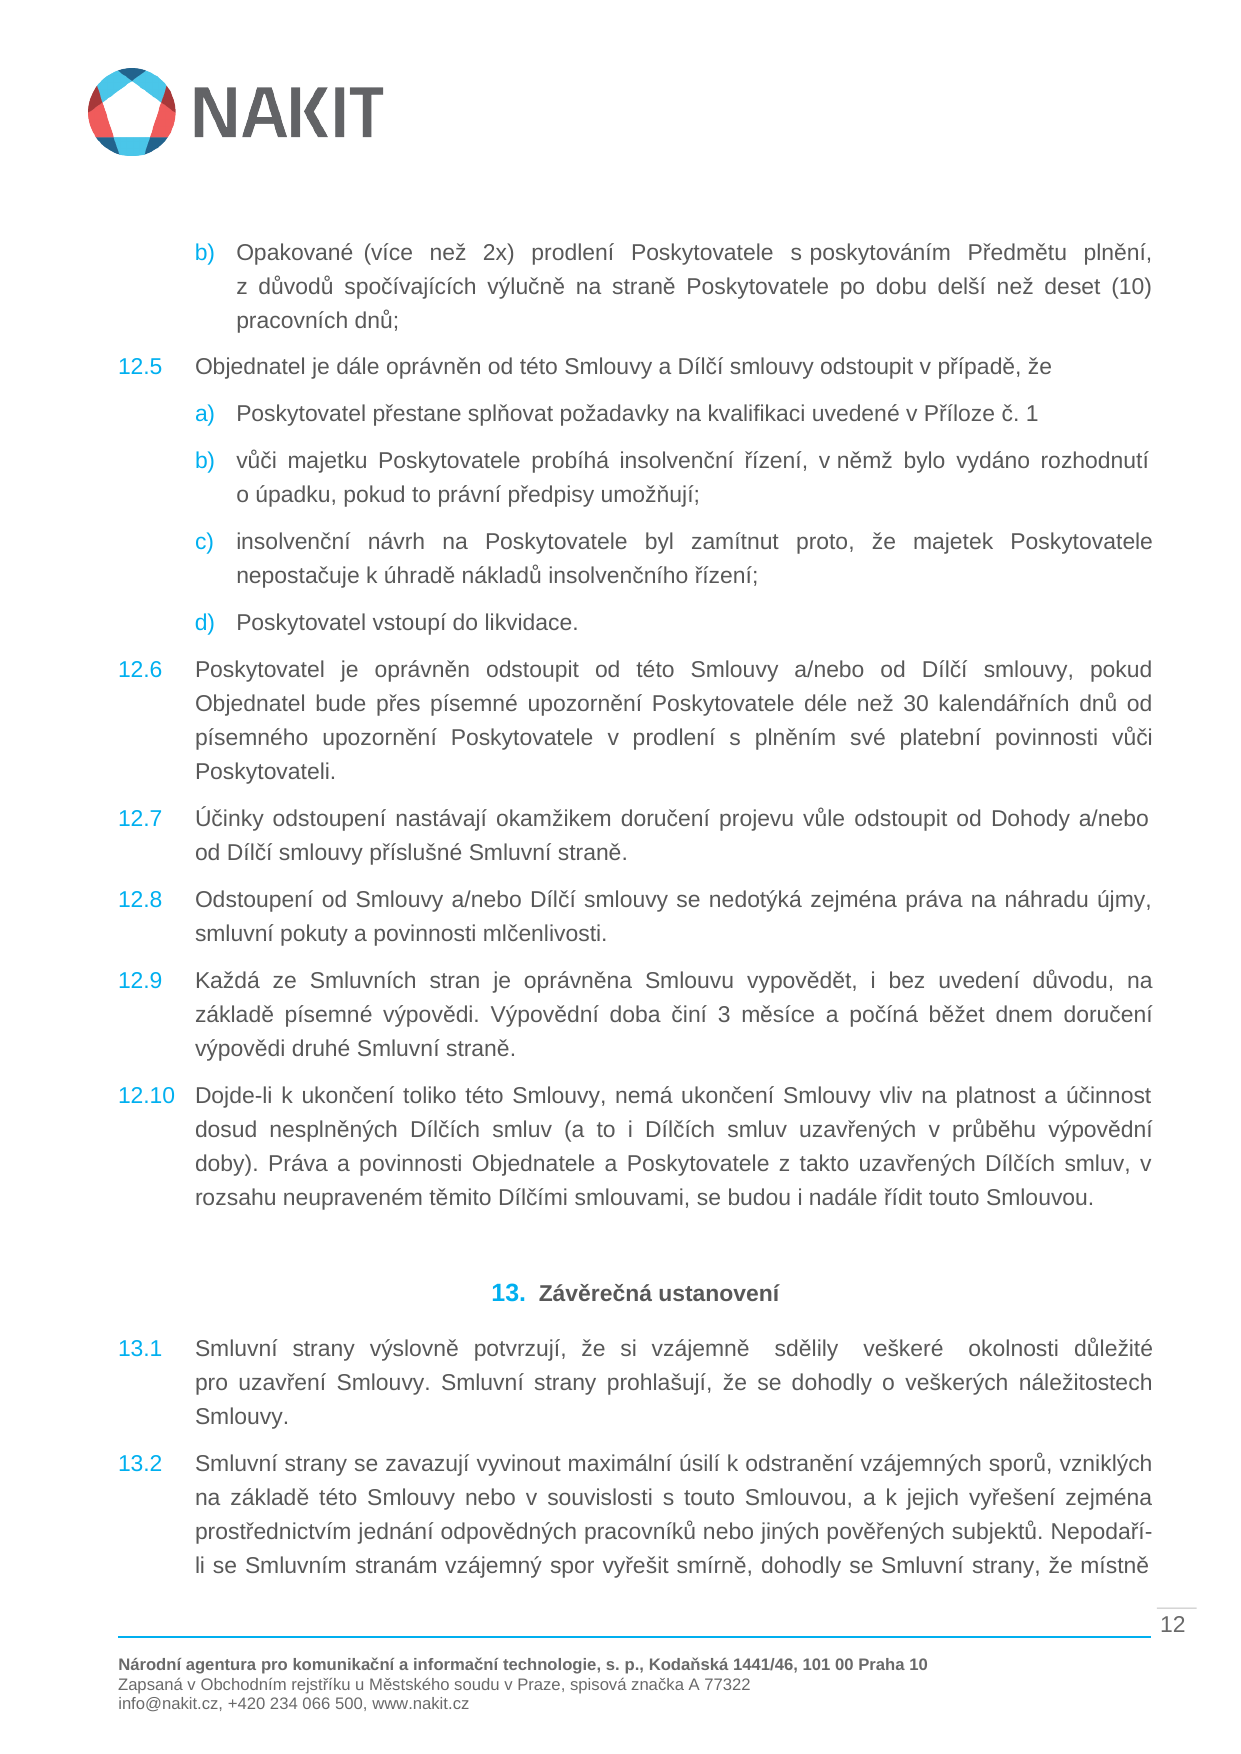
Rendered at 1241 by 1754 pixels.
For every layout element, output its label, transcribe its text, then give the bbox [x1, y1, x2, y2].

list Poskytovatel je oprávněn odstoupit od této Smlouvy a/nebo od Dílčí smlouvy, pokud Objednatel bude přes písemné upozornění Poskytovatele déle než 30 kalendářních dnů od písemného upozornění Poskytovatele v prodlení s plněním své platební povinnosti vůči Poskytovateli. [118, 656, 1153, 784]
subtitle Závěrečná ustanovení [491, 1277, 1196, 1306]
list Objednatel je dále oprávněn od této Smlouvy a Dílčí smlouvy odstoupit v případě, že [118, 353, 1196, 380]
list Dojde-li k ukončení toliko této Smlouvy, nemá ukončení Smlouvy vliv na platnost a účinnost dosud nesplněných Dílčích smluv (a to i Dílčích smluv uzavřených v průběhu výpovědní doby). Práva a povinnosti Objednatele a Poskytovatele z takto uzavřených Dílčích smluv, v rozsahu neupraveném těmito Dílčími smlouvami, se budou i nadále řídit touto Smlouvou. [118, 1082, 1153, 1211]
list Poskytovatel vstoupí do likvidace. [194, 609, 1196, 635]
list Účinky odstoupení nastávají okamžikem doručení projevu vůle odstoupit od Dohody a/nebo [118, 805, 1196, 831]
picture [88, 68, 384, 156]
text od Dílčí smlouvy příslušné Smluvní straně. [195, 839, 1196, 866]
list Poskytovatel přestane splňovat požadavky na kvalifikaci uvedené v Příloze č. 1 [195, 400, 1196, 426]
list insolvenční návrh na Poskytovatele byl zamítnut proto, že majetek Poskytovatele nepostačuje k úhradě nákladů insolvenčního řízení; [195, 528, 1153, 589]
list Smluvní strany výslovně potvrzují, že si vzájemně sdělily veškeré okolnosti důležité pro uzavření Smlouvy. Smluvní strany prohlašují, že se dohodly o veškerých náležitostech Smlouvy. [118, 1334, 1153, 1429]
text 12 [106, 1611, 1185, 1637]
list Opakované (více než 2x) prodlení Poskytovatele s poskytováním Předmětu plnění, z důvodů spočívajících výlučně na straně Poskytovatele po dobu delší než deset (10) pracovních dnů; [194, 238, 1153, 333]
text o úpadku, pokud to právní předpisy umožňují; [236, 481, 1196, 508]
list Odstoupení od Smlouvy a/nebo Dílčí smlouvy se nedotýká zejména práva na náhradu újmy, smluvní pokuty a povinnosti mlčenlivosti. [118, 886, 1153, 946]
list Smluvní strany se zavazují vyvinout maximální úsilí k odstranění vzájemných sporů, vzniklých na základě této Smlouvy nebo v souvislosti s touto Smlouvou, a k jejich vyřešení zejména prostřednictvím jednání odpovědných pracovníků nebo jiných pověřených subjektů. Nepodaří- li se Smluvním stranám vzájemný spor vyřešit smírně, dohodly se Smluvní strany, že místně [118, 1449, 1153, 1578]
list Každá ze Smluvních stran je oprávněna Smlouvu vypovědět, i bez uvedení důvodu, na základě písemné výpovědi. Výpovědní doba činí 3 měsíce a počíná běžet dnem doručení výpovědi druhé Smluvní straně. [118, 967, 1153, 1061]
list vůči majetku Poskytovatele probíhá insolvenční řízení, v němž bylo vydáno rozhodnutí [195, 447, 1196, 473]
